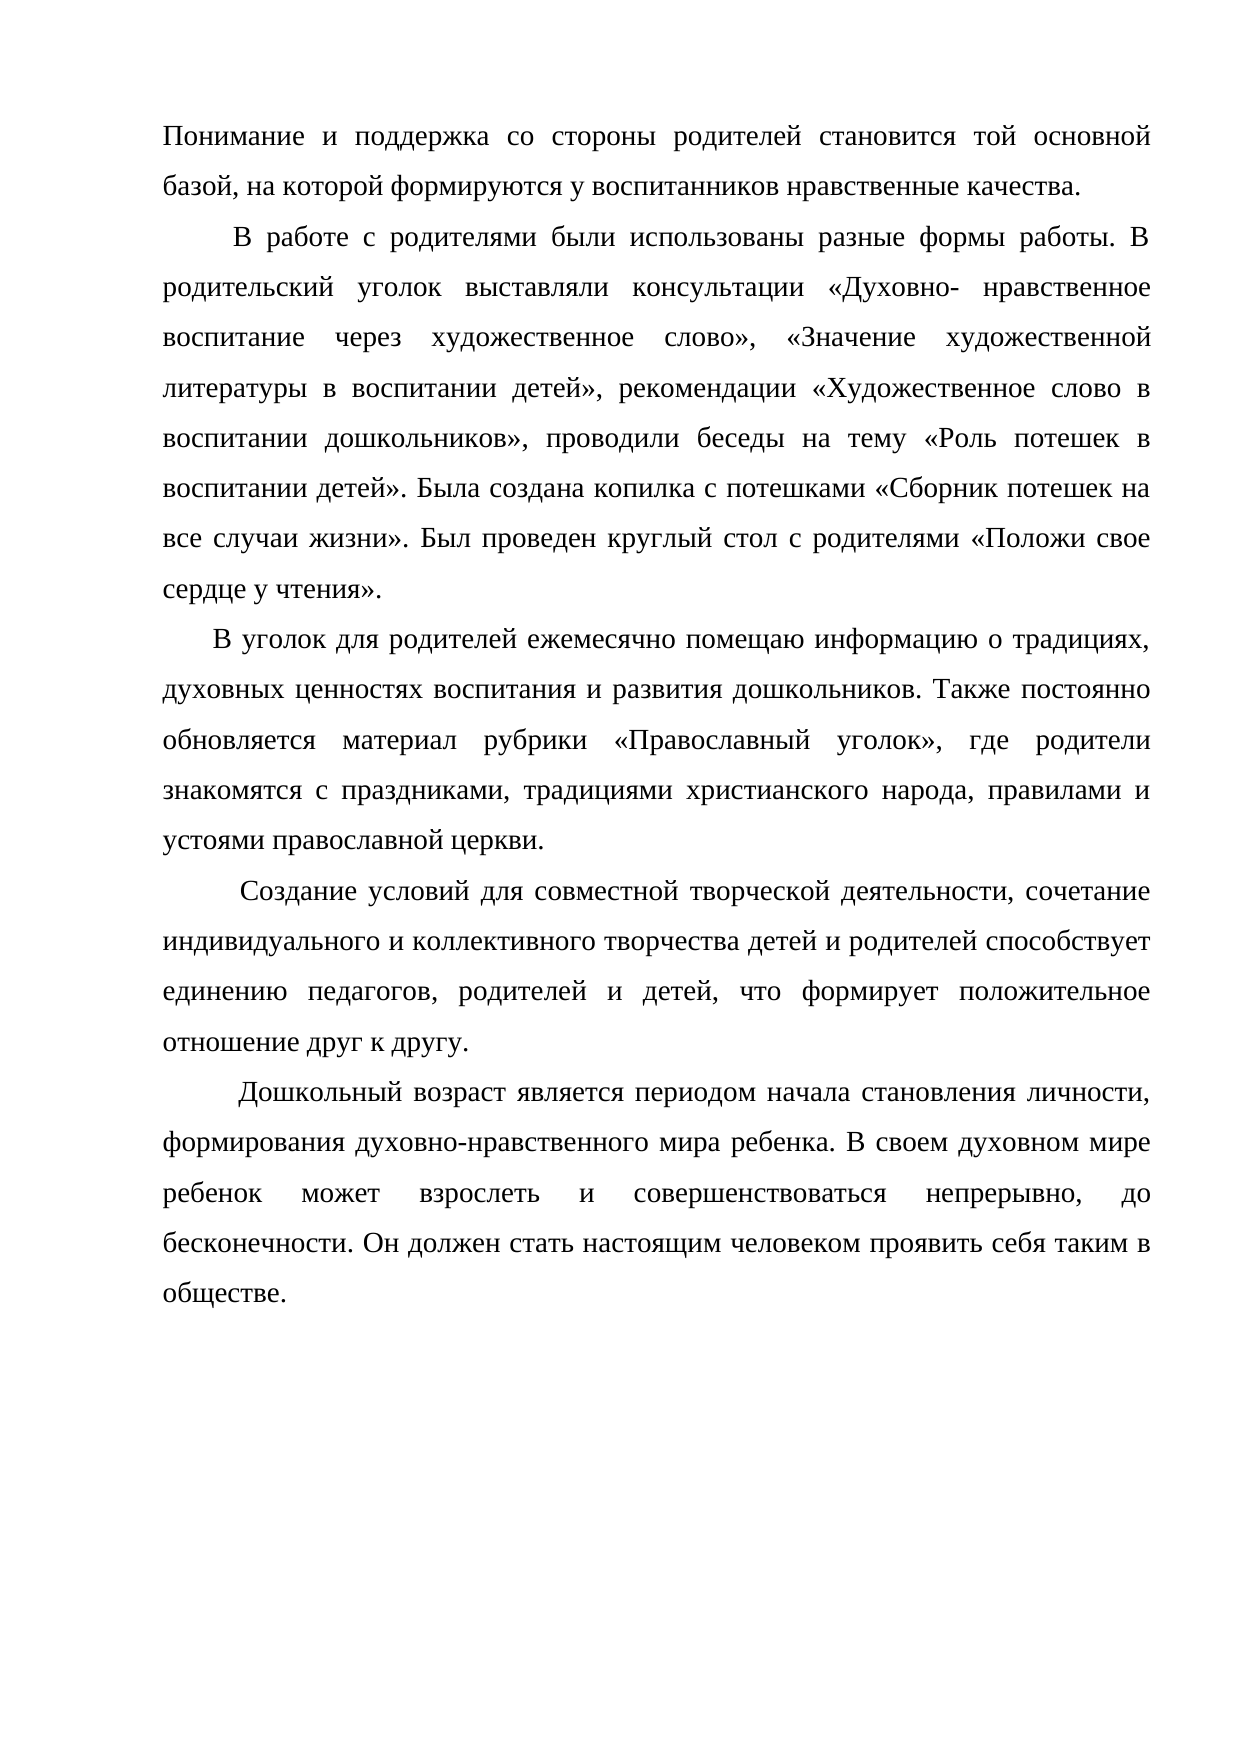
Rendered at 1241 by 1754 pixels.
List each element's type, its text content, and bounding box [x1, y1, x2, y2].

text Дошкольный возраст является периодом начала становления личности, формирования духовно-нравственного мира ребенка. В своем духовном мире ребенок может взрослеть и совершенствоваться непрерывно, до бесконечности. Он должен стать настоящим человеком проявить себя таким в обществе. [162, 1074, 1152, 1309]
text Создание условий для совместной творческой деятельности, сочетание индивидуального и коллективного творчества детей и родителей способствует единению педагогов, родителей и детей, что формирует положительное отношение друг к другу. [162, 873, 1152, 1057]
text В работе с родителями были использованы разные формы работы. В родительский уголок выставляли консультации «Духовно- нравственное воспитание через художественное слово», «Значение художественной литературы в воспитании детей», рекомендации «Художественное слово в воспитании дошкольников», проводили беседы на тему «Роль потешек в воспитании детей». Была создана копилка с потешками «Сборник потешек на все случаи жизни». Был проведен круглый стол с родителями «Положи свое сердце у чтения». [162, 219, 1152, 604]
text В уголок для родителей ежемесячно помещаю информацию о традициях, духовных ценностях воспитания и развития дошкольников. Также постоянно обновляется материал рубрики «Православный уголок», где родители знакомятся с праздниками, традициями христианского народа, правилами и устоями православной церкви. [162, 621, 1152, 856]
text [162, 118, 1152, 202]
